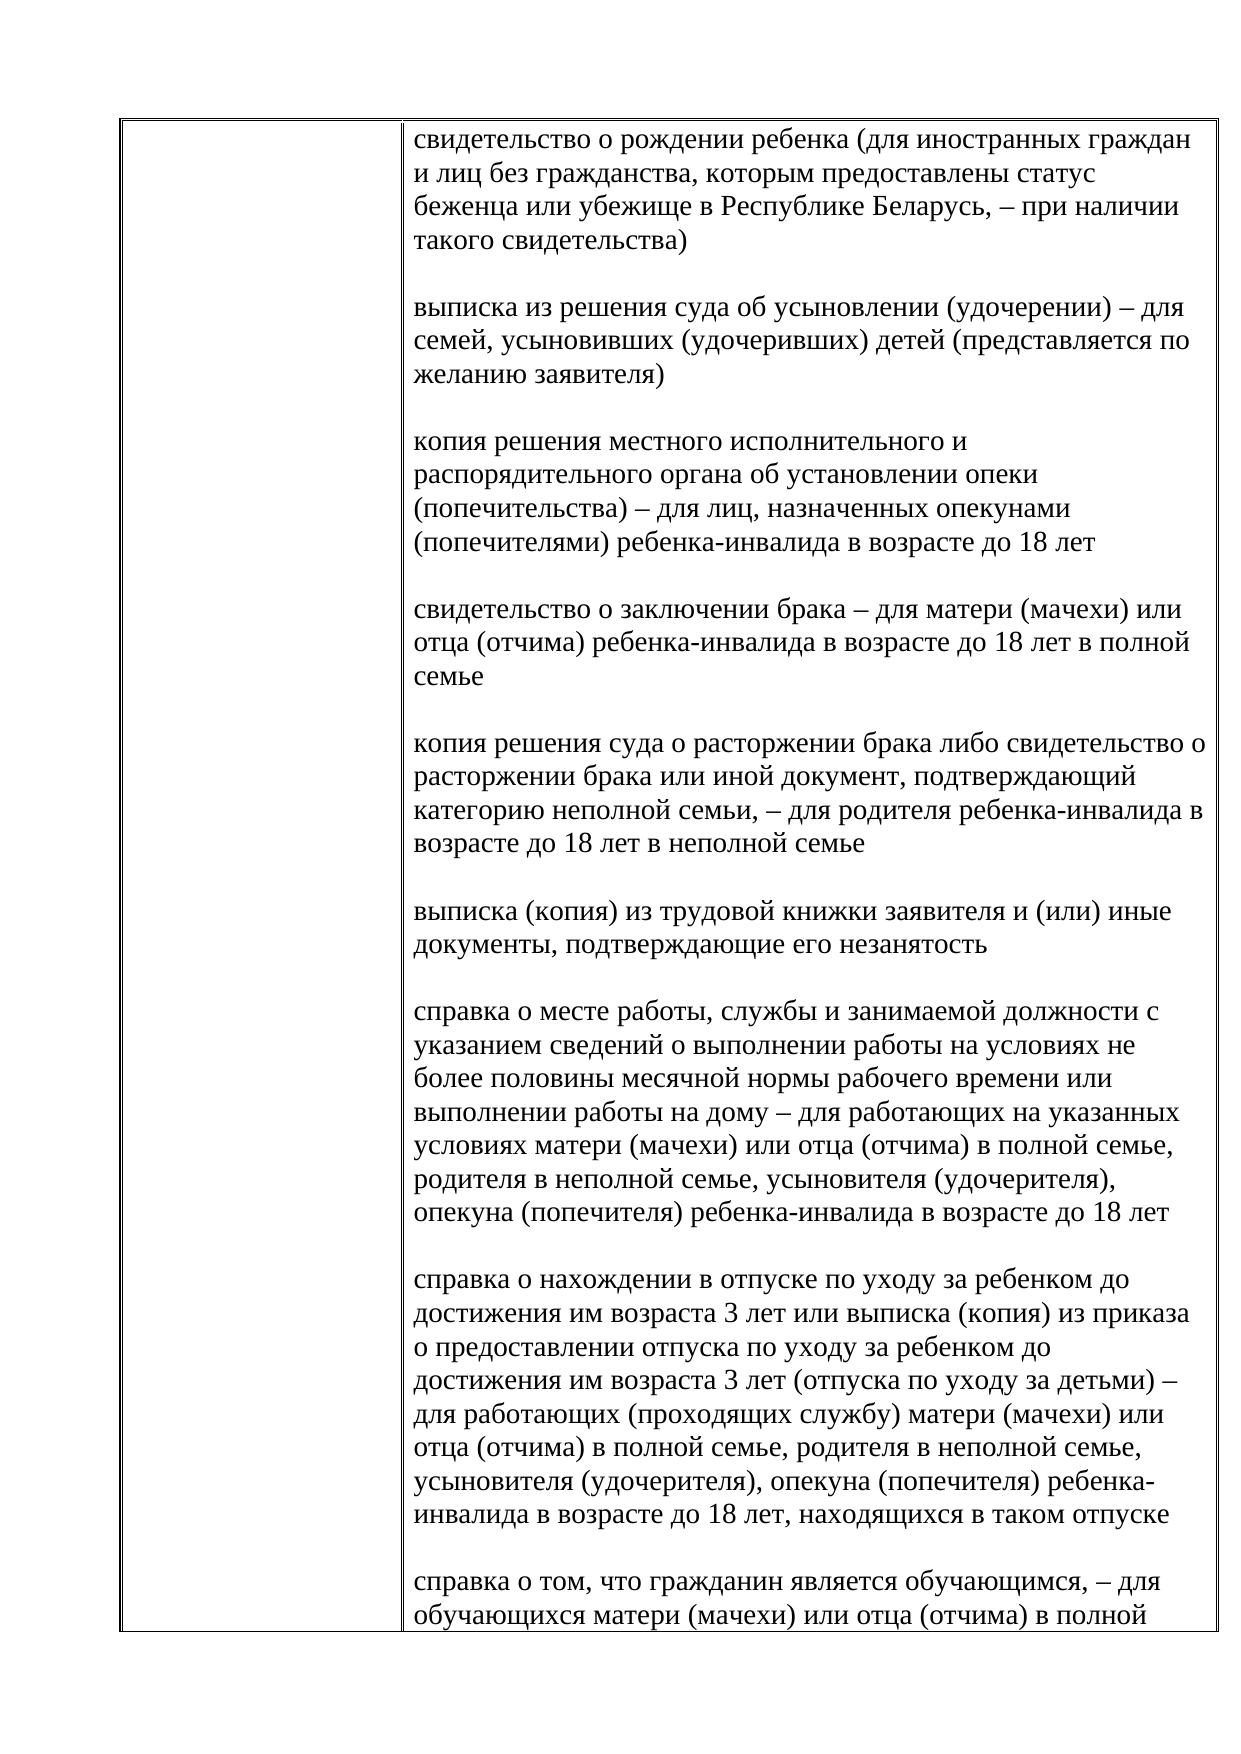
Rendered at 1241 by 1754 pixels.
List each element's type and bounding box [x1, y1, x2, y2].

table_cell [123, 121, 402, 1631]
table_cell [402, 121, 1216, 1631]
